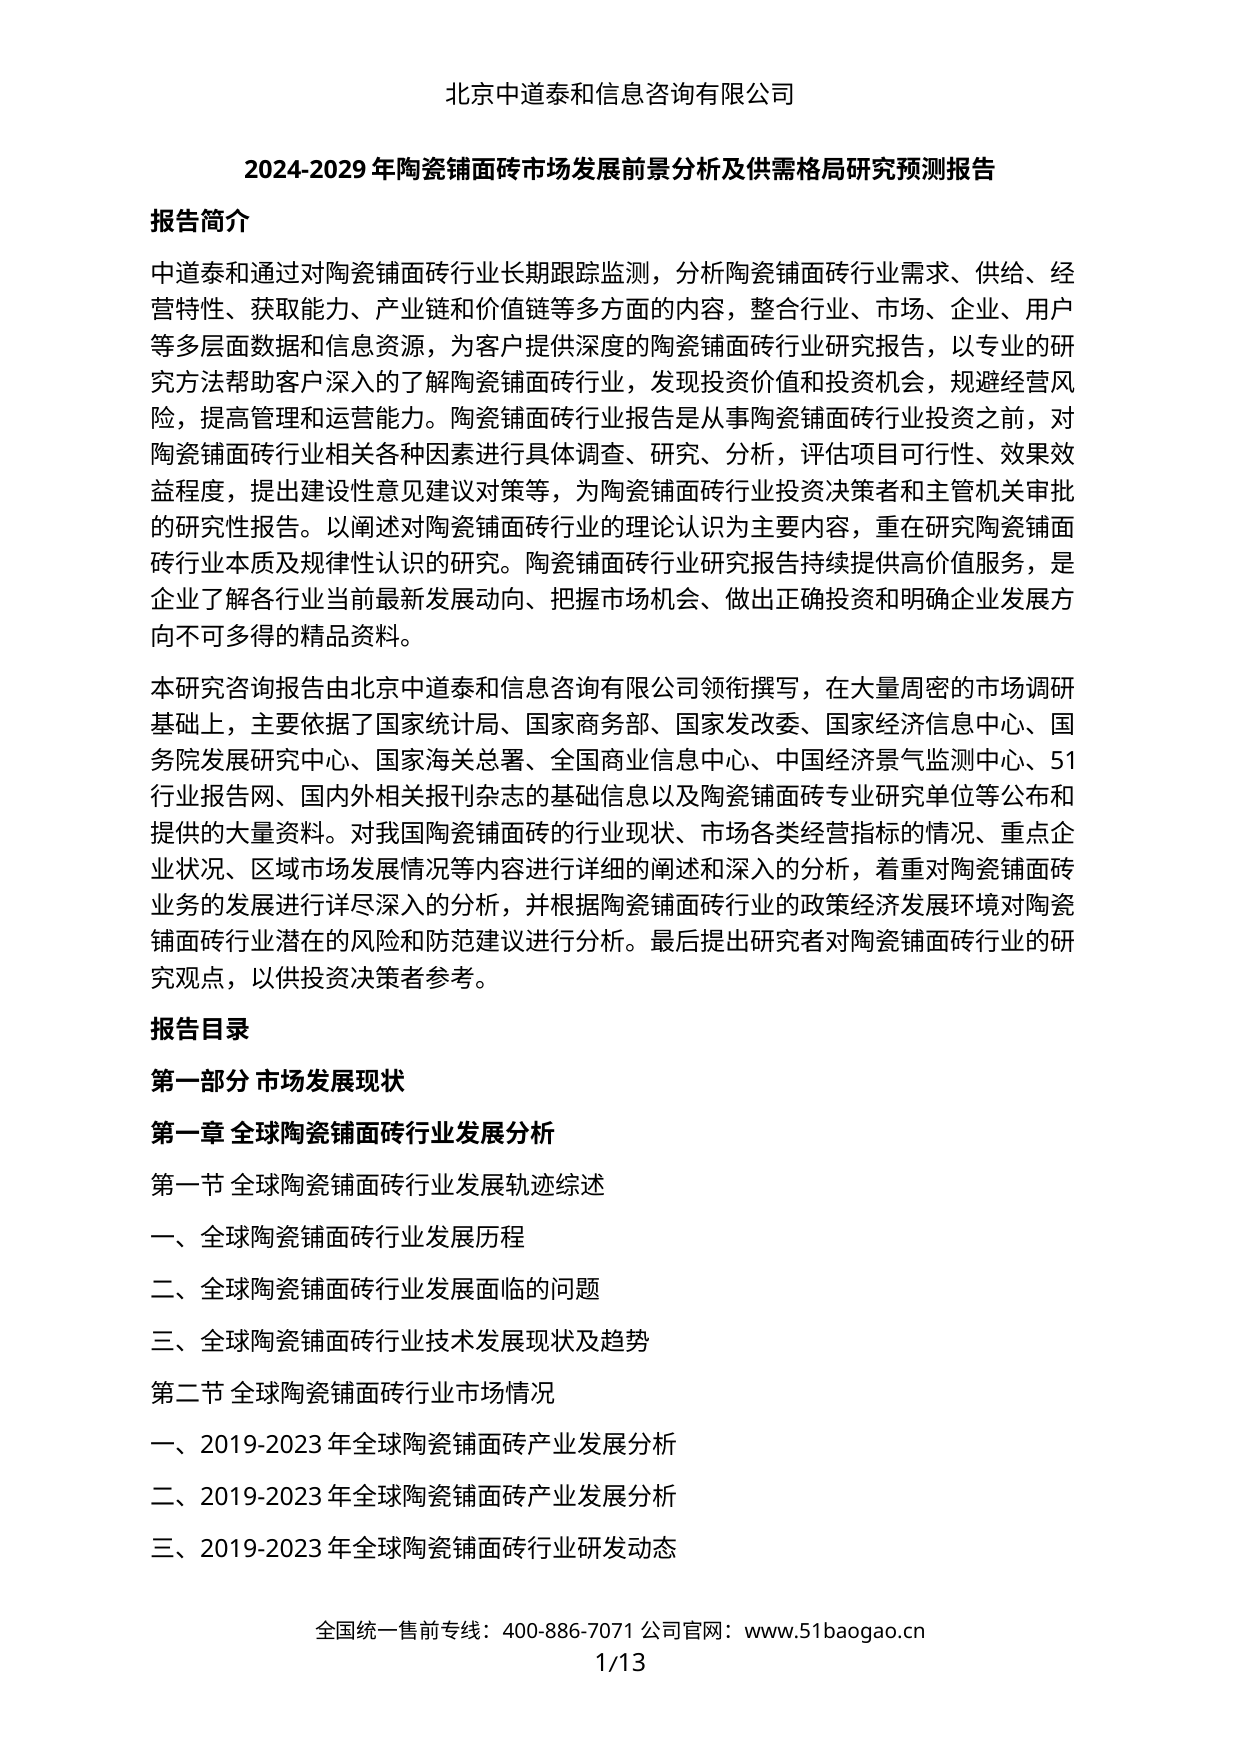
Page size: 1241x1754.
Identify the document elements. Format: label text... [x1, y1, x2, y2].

text 第二节 全球陶瓷铺面砖行业市场情况 [150, 1373, 1090, 1409]
text 报告目录 [150, 1010, 1090, 1046]
text 本研究咨询报告由北京中道泰和信息咨询有限公司领衔撰写，在大量周密的市场调研基础上，主要依据了国家统计局、国家商务部、国家发改委、国家经济信息中心、国务院发展研究中心、国家海关总署、全国商业信息中心、中国经济景气监测中心、51行业报告网、国内外相关报刊杂志的基础信息以及陶瓷铺面砖专业研究单位等公布和提供的大量资料。对我国陶瓷铺面砖的行业现状、市场各类经营指标的情况、重点企业状况、区域市场发展情况等内容进行详细的阐述和深入的分析，着重对陶瓷铺面砖业务的发展进行详尽深入的分析，并根据陶瓷铺面砖行业的政策经济发展环境对陶瓷铺面砖行业潜在的风险和防范建议进行分析。最后提出研究者对陶瓷铺面砖行业的研究观点，以供投资决策者参考。 [150, 668, 1090, 994]
text 中道泰和通过对陶瓷铺面砖行业长期跟踪监测，分析陶瓷铺面砖行业需求、供给、经营特性、获取能力、产业链和价值链等多方面的内容，整合行业、市场、企业、用户等多层面数据和信息资源，为客户提供深度的陶瓷铺面砖行业研究报告，以专业的研究方法帮助客户深入的了解陶瓷铺面砖行业，发现投资价值和投资机会，规避经营风险，提高管理和运营能力。陶瓷铺面砖行业报告是从事陶瓷铺面砖行业投资之前，对陶瓷铺面砖行业相关各种因素进行具体调查、研究、分析，评估项目可行性、效果效益程度，提出建设性意见建议对策等，为陶瓷铺面砖行业投资决策者和主管机关审批的研究性报告。以阐述对陶瓷铺面砖行业的理论认识为主要内容，重在研究陶瓷铺面砖行业本质及规律性认识的研究。陶瓷铺面砖行业研究报告持续提供高价值服务，是企业了解各行业当前最新发展动向、把握市场机会、做出正确投资和明确企业发展方向不可多得的精品资料。 [150, 254, 1090, 652]
text 二、全球陶瓷铺面砖行业发展面临的问题 [150, 1269, 1090, 1306]
text 第一部分 市场发展现状 [150, 1062, 1090, 1098]
text 一、全球陶瓷铺面砖行业发展历程 [150, 1217, 1090, 1254]
text 第一章 全球陶瓷铺面砖行业发展分析 [150, 1114, 1090, 1150]
text 三、2019-2023年全球陶瓷铺面砖行业研发动态 [150, 1529, 1090, 1565]
text 2024-2029年陶瓷铺面砖市场发展前景分析及供需格局研究预测报告 [150, 150, 1090, 186]
text 报告简介 [150, 202, 1090, 238]
text 三、全球陶瓷铺面砖行业技术发展现状及趋势 [150, 1321, 1090, 1357]
text 一、2019-2023年全球陶瓷铺面砖产业发展分析 [150, 1425, 1090, 1461]
text 二、2019-2023年全球陶瓷铺面砖产业发展分析 [150, 1477, 1090, 1513]
text 第一节 全球陶瓷铺面砖行业发展轨迹综述 [150, 1166, 1090, 1202]
